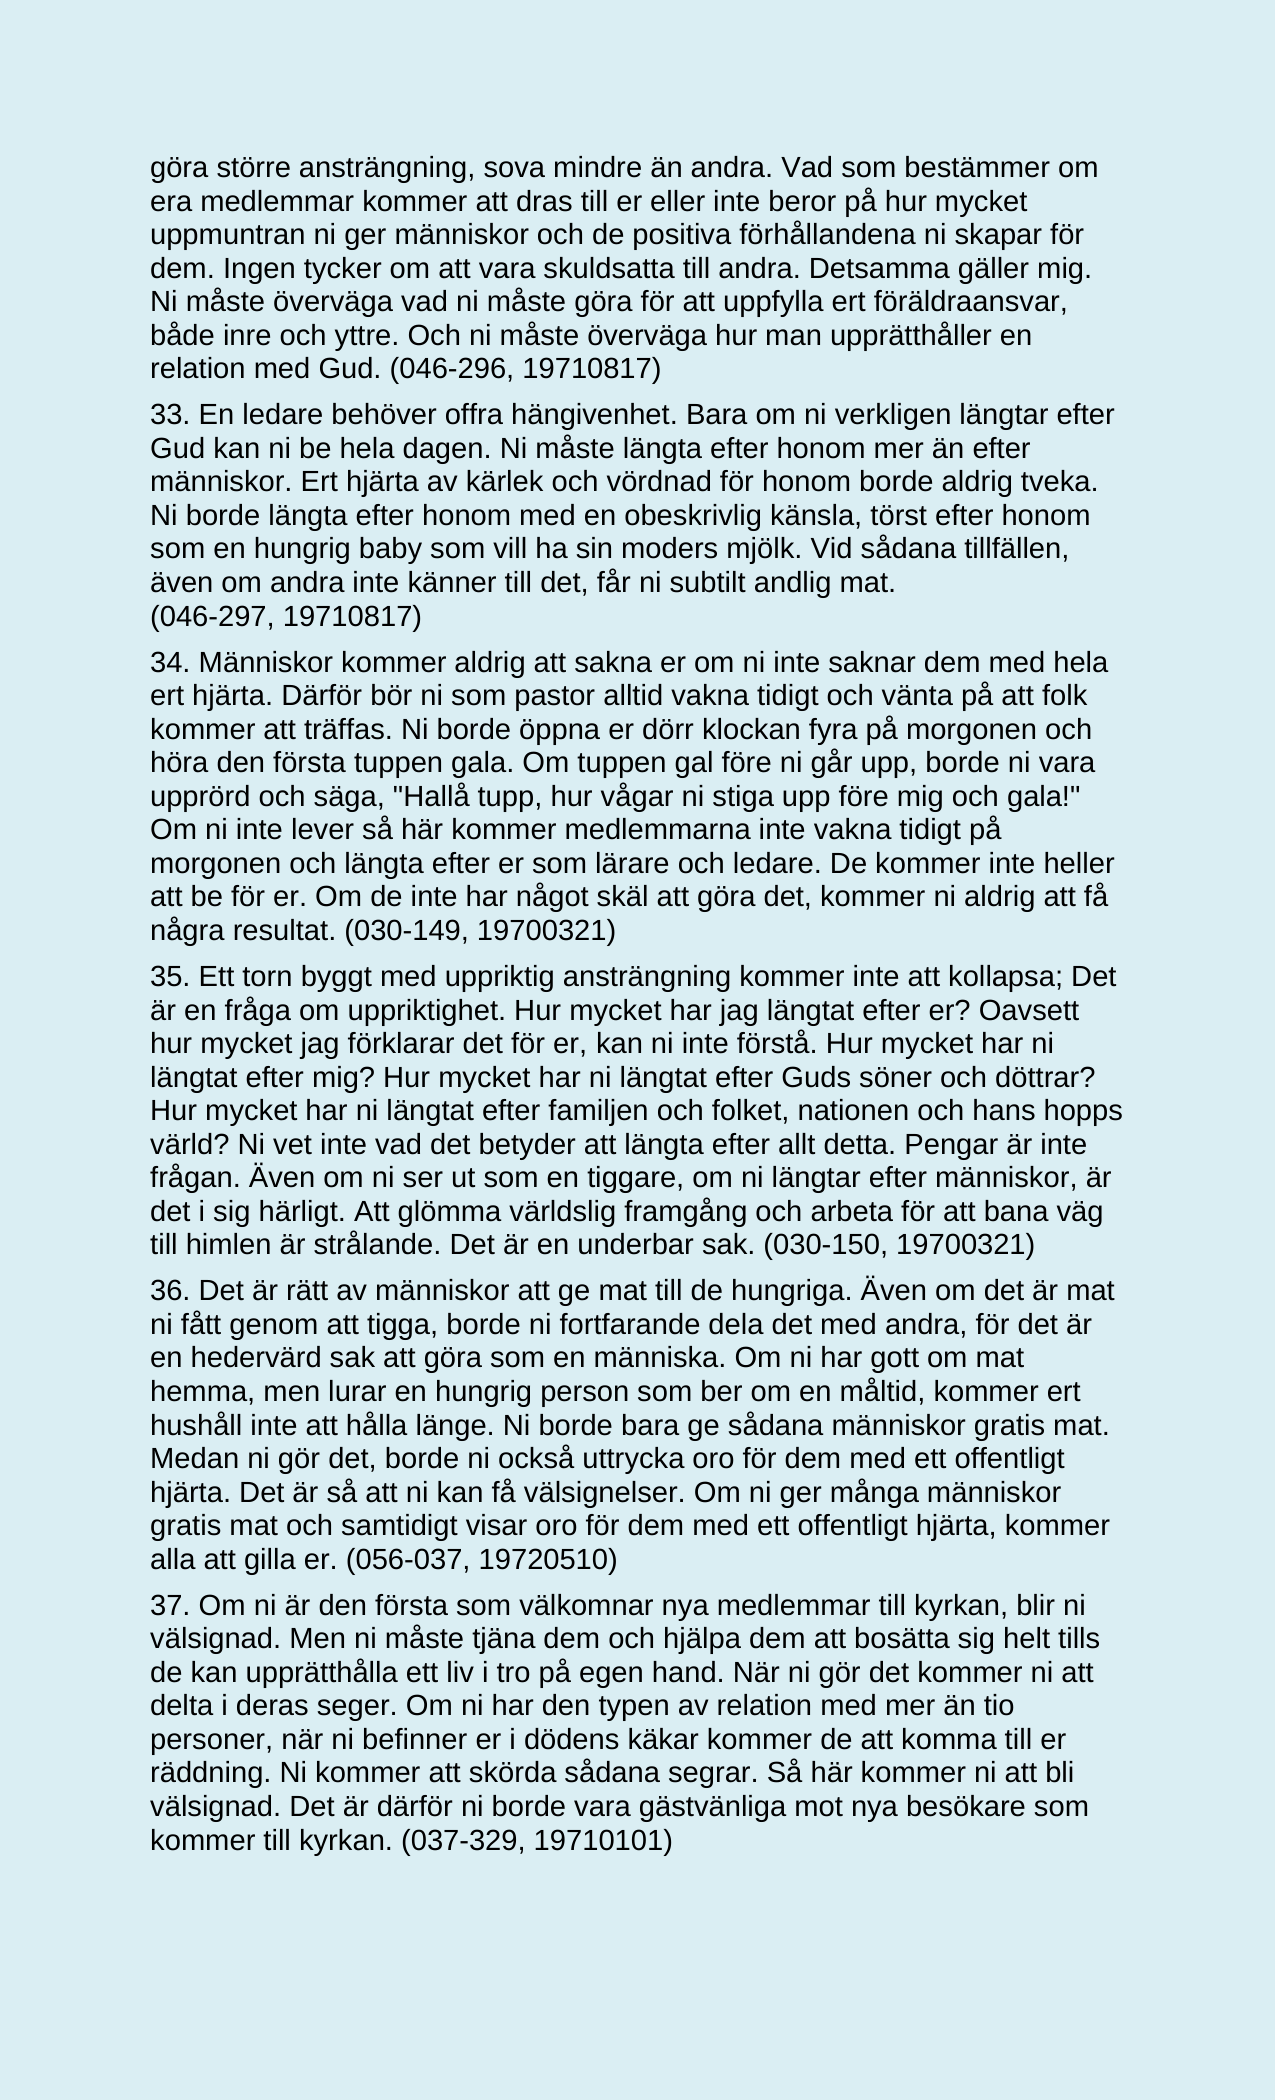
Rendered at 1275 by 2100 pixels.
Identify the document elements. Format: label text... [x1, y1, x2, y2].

text 33. En ledare behöver offra hängivenhet. Bara om ni verkligen längtar efter Gud kan ni be hela dagen. Ni måste längta efter honom mer än efter människor. Ert hjärta av kärlek och vördnad för honom borde aldrig tveka. Ni borde längta efter honom med en obeskrivlig känsla, törst efter honom som en hungrig baby som vill ha sin moders mjölk. Vid sådana tillfällen, även om andra inte känner till det, får ni subtilt andlig mat. (046-297, 19710817) [150, 397, 1125, 632]
text 36. Det är rätt av människor att ge mat till de hungriga. Även om det är mat ni fått genom att tigga, borde ni fortfarande dela det med andra, för det är en hedervärd sak att göra som en människa. Om ni har gott om mat hemma, men lurar en hungrig person som ber om en måltid, kommer ert hushåll inte att hålla länge. Ni borde bara ge sådana människor gratis mat. Medan ni gör det, borde ni också uttrycka oro för dem med ett offentligt hjärta. Det är så att ni kan få välsignelser. Om ni ger många människor gratis mat och samtidigt visar oro för dem med ett offentligt hjärta, kommer alla att gilla er. (056-037, 19720510) [150, 1273, 1125, 1575]
text 35. Ett torn byggt med uppriktig ansträngning kommer inte att kollapsa; Det är en fråga om uppriktighet. Hur mycket har jag längtat efter er? Oavsett hur mycket jag förklarar det för er, kan ni inte förstå. Hur mycket har ni längtat efter mig? Hur mycket har ni längtat efter Guds söner och döttrar? Hur mycket har ni längtat efter familjen och folket, nationen och hans hopps värld? Ni vet inte vad det betyder att längta efter allt detta. Pengar är inte frågan. Även om ni ser ut som en tiggare, om ni längtar efter människor, är det i sig härligt. Att glömma världslig framgång och arbeta för att bana väg till himlen är strålande. Det är en underbar sak. (030-150, 19700321) [150, 959, 1125, 1261]
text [150, 150, 1125, 385]
text 37. Om ni är den första som välkomnar nya medlemmar till kyrkan, blir ni välsignad. Men ni måste tjäna dem och hjälpa dem att bosätta sig helt tills de kan upprätthålla ett liv i tro på egen hand. När ni gör det kommer ni att delta i deras seger. Om ni har den typen av relation med mer än tio personer, när ni befinner er i dödens käkar kommer de att komma till er räddning. Ni kommer att skörda sådana segrar. Så här kommer ni att bli välsignad. Det är därför ni borde vara gästvänliga mot nya besökare som kommer till kyrkan. (037-329, 19710101) [150, 1588, 1125, 1856]
text 34. Människor kommer aldrig att sakna er om ni inte saknar dem med hela ert hjärta. Därför bör ni som pastor alltid vakna tidigt och vänta på att folk kommer att träffas. Ni borde öppna er dörr klockan fyra på morgonen och höra den första tuppen gala. Om tuppen gal före ni går upp, borde ni vara upprörd och säga, "Hallå tupp, hur vågar ni stiga upp före mig och gala!" Om ni inte lever så här kommer medlemmarna inte vakna tidigt på morgonen och längta efter er som lärare och ledare. De kommer inte heller att be för er. Om de inte har något skäl att göra det, kommer ni aldrig att få några resultat. (030-149, 19700321) [150, 644, 1125, 946]
